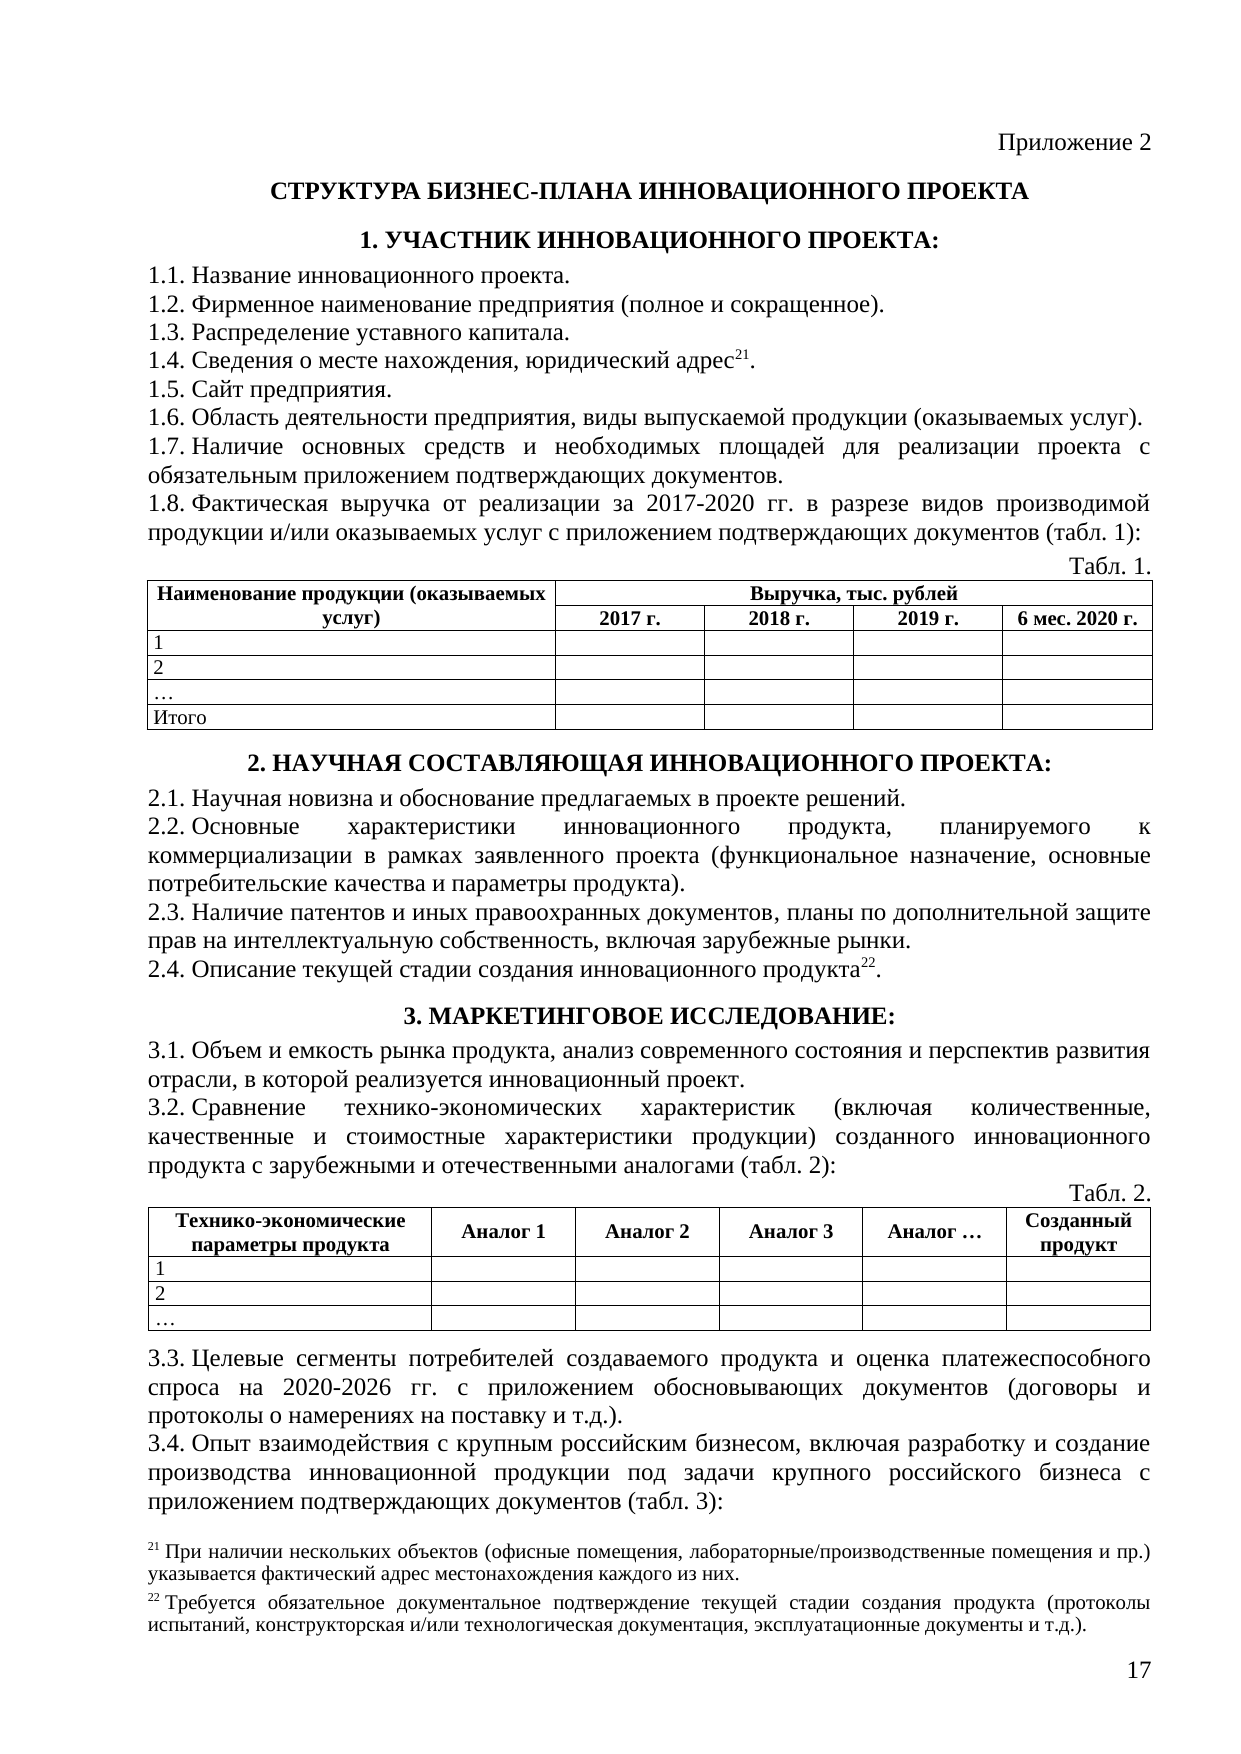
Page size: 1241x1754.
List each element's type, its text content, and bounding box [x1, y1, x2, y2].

table_cell 2 [148, 656, 555, 679]
table_cell [576, 1306, 719, 1330]
text Табл. 2. [148, 1179, 1152, 1207]
table_header Созданный продукт [1007, 1208, 1150, 1256]
text Табл. 1. [148, 552, 1152, 580]
text 3. МАРКЕТИНГОВОЕ ИССЛЕДОВАНИЕ: [148, 1001, 1152, 1030]
text 1.5. Сайт предприятия. [148, 374, 1152, 403]
table_cell [863, 1257, 1006, 1281]
table_cell [854, 631, 1002, 654]
table_cell 2017 г. [556, 606, 704, 630]
table_cell [705, 680, 853, 704]
table_cell Итого [148, 705, 555, 729]
table_cell [556, 680, 704, 704]
table_cell [1003, 705, 1152, 729]
table_cell 2 [149, 1282, 431, 1305]
table_cell [720, 1306, 862, 1330]
table_cell [576, 1257, 719, 1281]
text 2.4. Описание текущей стадии создания инновационного продукта. [148, 954, 1152, 983]
table_cell [1003, 680, 1152, 704]
table_header Наименование продукции (оказываемых услуг) [148, 581, 555, 630]
text 1. УЧАСТНИК ИННОВАЦИОННОГО ПРОЕКТА: [148, 226, 1152, 254]
table_header Аналог 3 [720, 1208, 862, 1256]
table_cell [1003, 631, 1152, 654]
table_cell [863, 1306, 1006, 1330]
table_cell [854, 656, 1002, 679]
table_cell [432, 1282, 575, 1305]
text 3.3. Целевые сегменты потребителей создаваемого продукта и оценка платежеспособного спроса на 2020-2026 гг. с приложением обосновывающих документов (договоры и протоколы о намерениях на поставку и т.д.). [148, 1344, 1152, 1429]
text 1.7. Наличие основных средств и необходимых площадей для реализации проекта с обязательным приложением подтверждающих документов. [148, 431, 1152, 488]
table_cell 2018 г. [705, 606, 853, 630]
table_cell … [149, 1306, 431, 1330]
table_cell 2019 г. [854, 606, 1002, 630]
table_cell … [148, 680, 555, 704]
table_cell [720, 1282, 862, 1305]
table_cell [1007, 1282, 1150, 1305]
text 2.1. Научная новизна и обоснование предлагаемых в проекте решений. [148, 783, 1152, 812]
table_cell [705, 656, 853, 679]
text 1.4. Сведения о месте нахождения, юридический адрес. [148, 346, 1152, 374]
table_cell [1007, 1306, 1150, 1330]
table_header Технико-экономические параметры продукта [149, 1208, 431, 1256]
text 3.2. Сравнение технико-экономических характеристик (включая количественные, качественные и стоимостные характеристики продукции) созданного инновационного продукта с зарубежными и отечественными аналогами (табл. 2): [148, 1093, 1152, 1179]
table_cell [1007, 1257, 1150, 1281]
table_cell [863, 1282, 1006, 1305]
table_cell [556, 631, 704, 654]
table_cell [576, 1282, 719, 1305]
table_cell 1 [148, 631, 555, 654]
table_header Аналог 1 [432, 1208, 575, 1256]
table_cell [432, 1306, 575, 1330]
table_header Аналог … [863, 1208, 1006, 1256]
text 2. НАУЧНАЯ СОСТАВЛЯЮЩАЯ ИННОВАЦИОННОГО ПРОЕКТА: [148, 749, 1152, 777]
table_cell [854, 705, 1002, 729]
table_cell 1 [149, 1257, 431, 1281]
text 1.1. Название инновационного проекта. [148, 261, 1152, 289]
text 2.3. Наличие патентов и иных правоохранных документов, планы по дополнительной защите прав на интеллектуальную собственность, включая зарубежные рынки. [148, 897, 1152, 954]
text 1.6. Область деятельности предприятия, виды выпускаемой продукции (оказываемых услуг). [148, 403, 1152, 431]
table_cell [556, 656, 704, 679]
text 1.8. Фактическая выручка от реализации за 2017-2020 гг. в разрезе видов производимой продукции и/или оказываемых услуг с приложением подтверждающих документов (табл. 1): [148, 488, 1152, 545]
table_header Выручка, тыс. рублей [556, 581, 1152, 605]
table_cell [705, 705, 853, 729]
text 1.3. Распределение уставного капитала. [148, 318, 1152, 346]
table_header Аналог 2 [576, 1208, 719, 1256]
text 1.2. Фирменное наименование предприятия (полное и сокращенное). [148, 289, 1152, 318]
table_cell [854, 680, 1002, 704]
table_cell [556, 705, 704, 729]
text 2.2. Основные характеристики инновационного продукта, планируемого к коммерциализации в рамках заявленного проекта (функциональное назначение, основные потребительские качества и параметры продукта). [148, 812, 1152, 897]
text 3.4. Опыт взаимодействия с крупным российским бизнесом, включая разработку и создание производства инновационной продукции под задачи крупного российского бизнеса с приложением подтверждающих документов (табл. 3): [148, 1429, 1152, 1515]
table_cell [720, 1257, 862, 1281]
table_cell [432, 1257, 575, 1281]
table_cell 6 мес. 2020 г. [1003, 606, 1152, 630]
subtitle СТРУКТУРА БИЗНЕС-ПЛАНА ИННОВАЦИОННОГО ПРОЕКТА [148, 177, 1152, 205]
table_cell [1003, 656, 1152, 679]
text 3.1. Объем и емкость рынка продукта, анализ современного состояния и перспектив развития отрасли, в которой реализуется инновационный проект. [148, 1036, 1152, 1093]
text Приложение 2 [148, 128, 1152, 156]
table_cell [705, 631, 853, 654]
